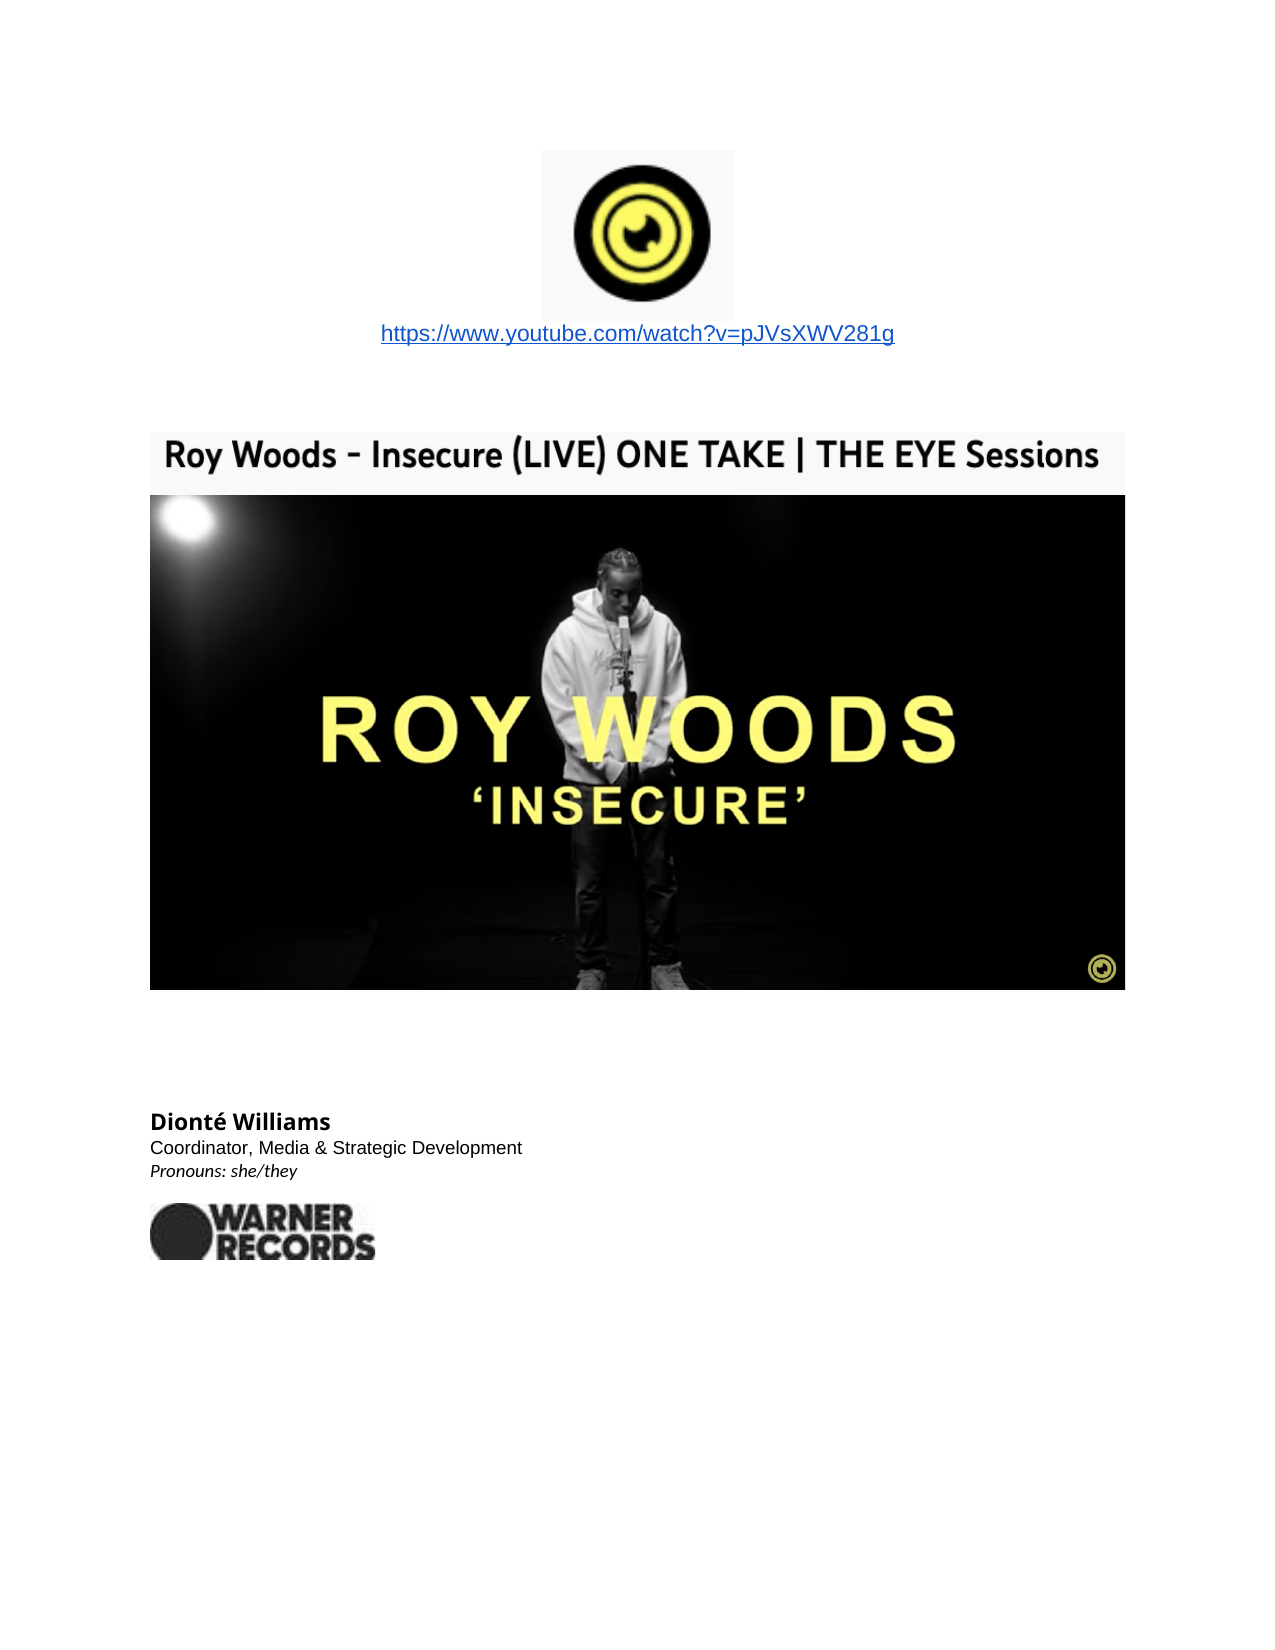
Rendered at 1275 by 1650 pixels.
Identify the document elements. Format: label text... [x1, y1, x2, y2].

text Pronouns: she/they [150, 1159, 1125, 1182]
picture [150, 1203, 375, 1260]
picture [150, 432, 1125, 990]
picture [541, 150, 734, 321]
text Coordinator, Media & Strategic Development [150, 1137, 1125, 1159]
text Dionté Williams [150, 1106, 1125, 1137]
text https://www.youtube.com/watch?v=pJVsXWV281g [150, 320, 1125, 347]
